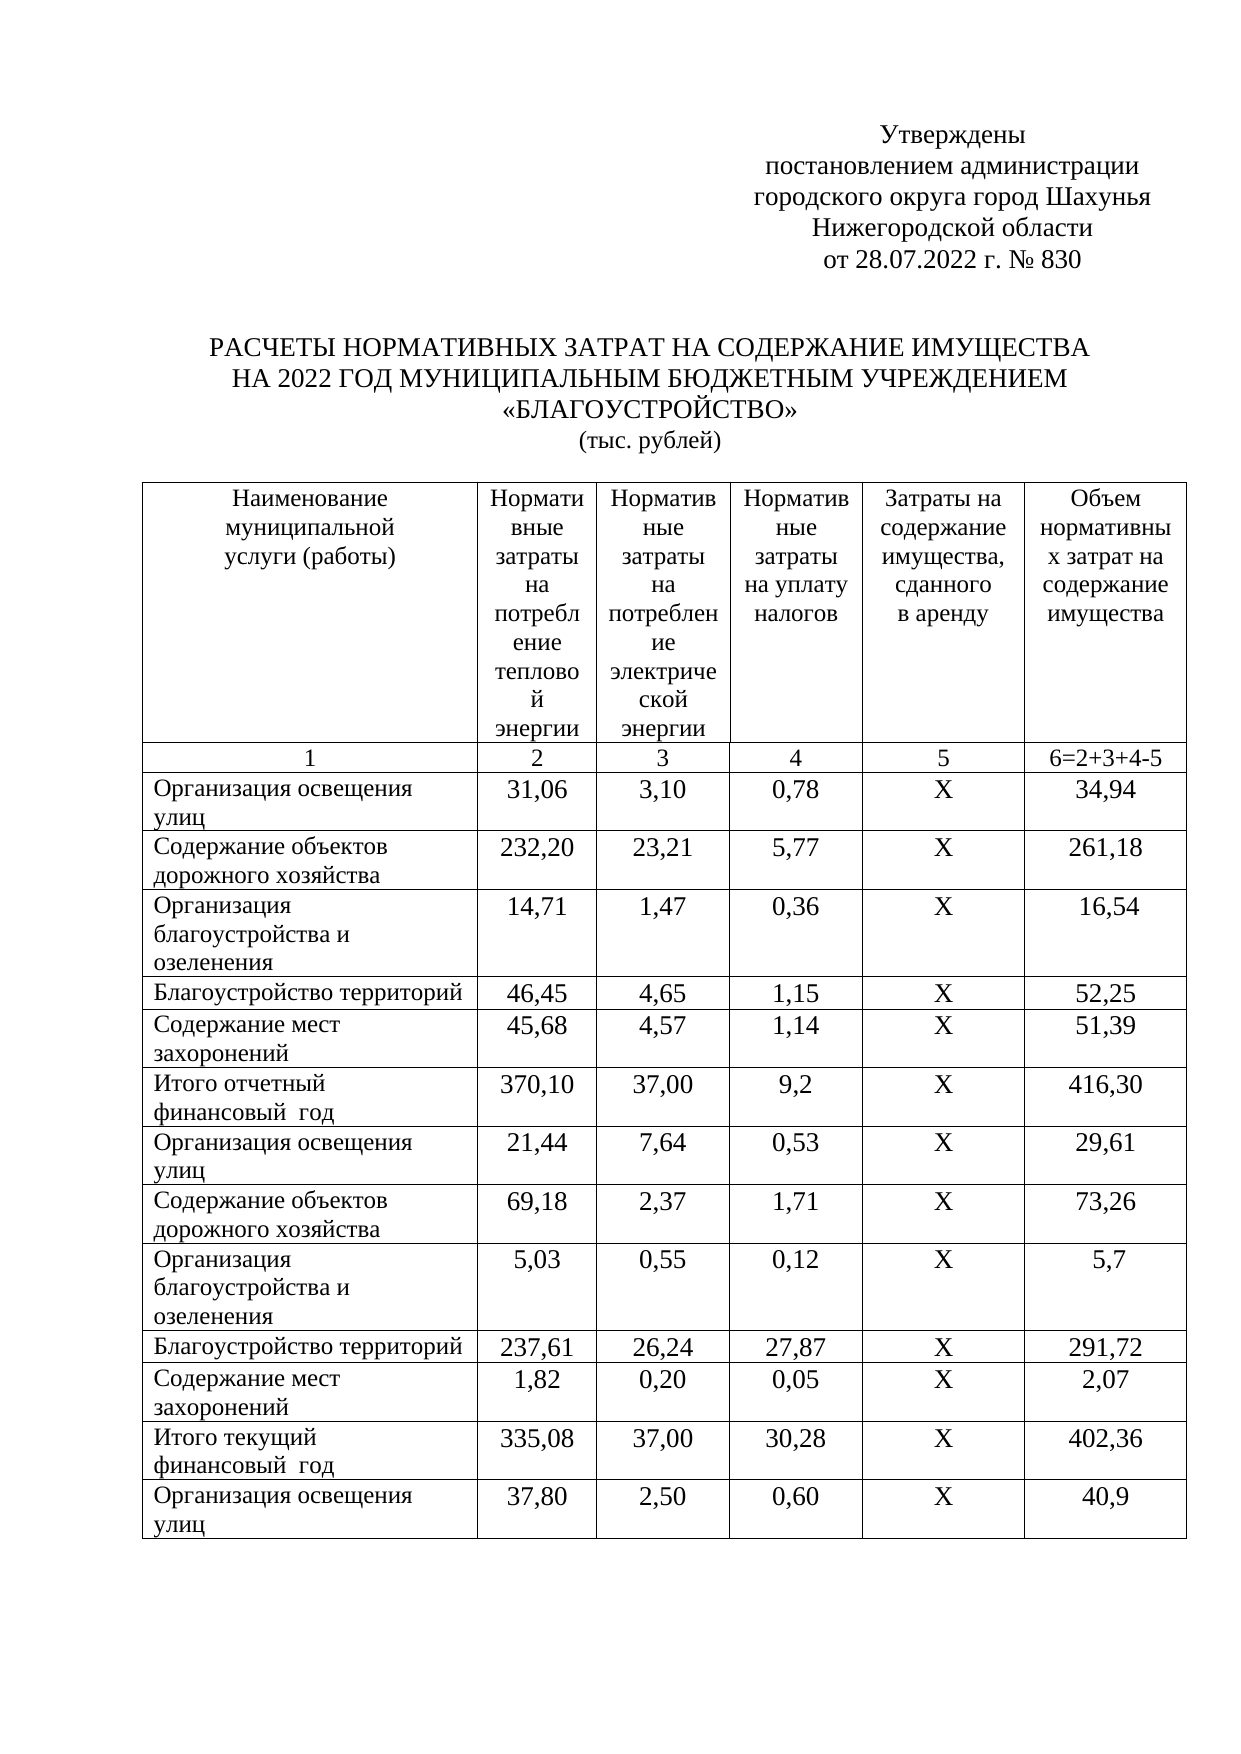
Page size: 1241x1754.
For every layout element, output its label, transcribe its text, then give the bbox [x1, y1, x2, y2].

table_cell Итого отчетный финансовый год [143, 1068, 477, 1126]
text городского округа город Шахунья [753, 180, 1152, 212]
table_header Затраты на содержание имущества, сданного в аренду [863, 483, 1024, 742]
table_cell 2,07 [1025, 1363, 1186, 1421]
table_cell 16,54 [1025, 890, 1186, 976]
table_cell 2,50 [597, 1480, 729, 1538]
table_cell Содержание объектов дорожного хозяйства [143, 1185, 477, 1243]
table_cell 261,18 [1025, 831, 1186, 889]
table_cell Организация освещения улиц [143, 1127, 477, 1184]
table_cell Х [863, 1010, 1024, 1067]
table_cell 37,00 [597, 1422, 729, 1479]
table_cell 45,68 [478, 1010, 596, 1067]
table_cell 416,30 [1025, 1068, 1186, 1126]
table_cell 3,10 [597, 773, 729, 830]
table_cell 3 [597, 743, 729, 772]
table_cell 9,2 [730, 1068, 862, 1126]
table_cell 1 [143, 743, 477, 772]
table_cell 37,00 [597, 1068, 729, 1126]
table_cell 1,82 [478, 1363, 596, 1421]
table_cell Организация благоустройства и озеленения [143, 890, 477, 976]
table_cell 46,45 [478, 977, 596, 1008]
table_cell 0,12 [730, 1244, 862, 1330]
table_cell 21,44 [478, 1127, 596, 1184]
table_cell 34,94 [1025, 773, 1186, 830]
text Утверждены [753, 118, 1152, 149]
table_cell Х [863, 1127, 1024, 1184]
table_cell 1,14 [730, 1010, 862, 1067]
table_cell 402,36 [1025, 1422, 1186, 1479]
table_cell Х [863, 1480, 1024, 1538]
table_cell 6=2+3+4-5 [1025, 743, 1186, 772]
table_cell 0,36 [730, 890, 862, 976]
table_cell 23,21 [597, 831, 729, 889]
text постановлением администрации [753, 149, 1152, 180]
table_cell 5,7 [1025, 1244, 1186, 1330]
table_header Нормативные затраты на потребление тепловой энергии [478, 483, 596, 742]
table_cell Организация освещения улиц [143, 773, 477, 830]
table_cell 52,25 [1025, 977, 1186, 1008]
table_cell Х [863, 1331, 1024, 1362]
table_cell 14,71 [478, 890, 596, 976]
table_cell 2 [478, 743, 596, 772]
table_header Нормативные затраты на уплату налогов [731, 483, 862, 742]
table_cell 5,77 [730, 831, 862, 889]
table_header Наименование муниципальной услуги (работы) [143, 483, 477, 742]
table_cell 37,80 [478, 1480, 596, 1538]
table_cell 73,26 [1025, 1185, 1186, 1243]
table_cell Содержание мест захоронений [143, 1010, 477, 1067]
table_cell 29,61 [1025, 1127, 1186, 1184]
table_cell 335,08 [478, 1422, 596, 1479]
table_header Объем нормативных затрат на содержание имущества [1025, 483, 1186, 742]
table_cell 27,87 [730, 1331, 862, 1362]
table_cell Содержание объектов дорожного хозяйства [143, 831, 477, 889]
table_cell 5 [863, 743, 1024, 772]
table_cell 4 [730, 743, 862, 772]
table_cell 69,18 [478, 1185, 596, 1243]
table_cell Х [863, 1363, 1024, 1421]
table_cell Благоустройство территорий [143, 1331, 477, 1362]
table_cell 1,71 [730, 1185, 862, 1243]
table_header Нормативные затраты на потребление электрической энергии [597, 483, 730, 742]
table_cell 30,28 [730, 1422, 862, 1479]
table_cell 0,53 [730, 1127, 862, 1184]
table_cell Х [863, 1244, 1024, 1330]
table_cell 4,57 [597, 1010, 729, 1067]
text от 28.07.2022 г. № 830 [753, 243, 1152, 274]
table_cell Х [863, 831, 1024, 889]
table_cell Х [863, 1422, 1024, 1479]
table_cell Х [863, 1068, 1024, 1126]
table_cell Х [863, 890, 1024, 976]
table_cell Х [863, 977, 1024, 1008]
table_cell 0,05 [730, 1363, 862, 1421]
table_cell 40,9 [1025, 1480, 1186, 1538]
table_cell 370,10 [478, 1068, 596, 1126]
text РАСЧЕТЫ НОРМАТИВНЫХ ЗАТРАТ НА СОДЕРЖАНИЕ ИМУЩЕСТВА НА 2022 ГОД МУНИЦИПАЛЬНЫМ БЮДЖЕТНЫМ УЧРЕЖДЕНИЕМ «БЛАГОУСТРОЙСТВО» (тыс. рублей) [207, 331, 1093, 453]
table_cell 0,78 [730, 773, 862, 830]
table_cell 232,20 [478, 831, 596, 889]
table_cell Х [863, 1185, 1024, 1243]
table_cell 1,47 [597, 890, 729, 976]
table_cell Содержание мест захоронений [143, 1363, 477, 1421]
table_cell Итого текущий финансовый год [143, 1422, 477, 1479]
table_cell 26,24 [597, 1331, 729, 1362]
table_cell Организация благоустройства и озеленения [143, 1244, 477, 1330]
table_cell 0,20 [597, 1363, 729, 1421]
table_cell Организация освещения улиц [143, 1480, 477, 1538]
table_cell 0,60 [730, 1480, 862, 1538]
table_cell Благоустройство территорий [143, 977, 477, 1008]
table_cell 1,15 [730, 977, 862, 1008]
table_cell 4,65 [597, 977, 729, 1008]
table_cell Х [863, 773, 1024, 830]
table_cell 7,64 [597, 1127, 729, 1184]
table_cell 291,72 [1025, 1331, 1186, 1362]
table_cell 51,39 [1025, 1010, 1186, 1067]
table_cell 0,55 [597, 1244, 729, 1330]
table_cell 5,03 [478, 1244, 596, 1330]
table_cell 2,37 [597, 1185, 729, 1243]
text Нижегородской области [753, 212, 1152, 243]
table_cell 31,06 [478, 773, 596, 830]
table_cell 237,61 [478, 1331, 596, 1362]
